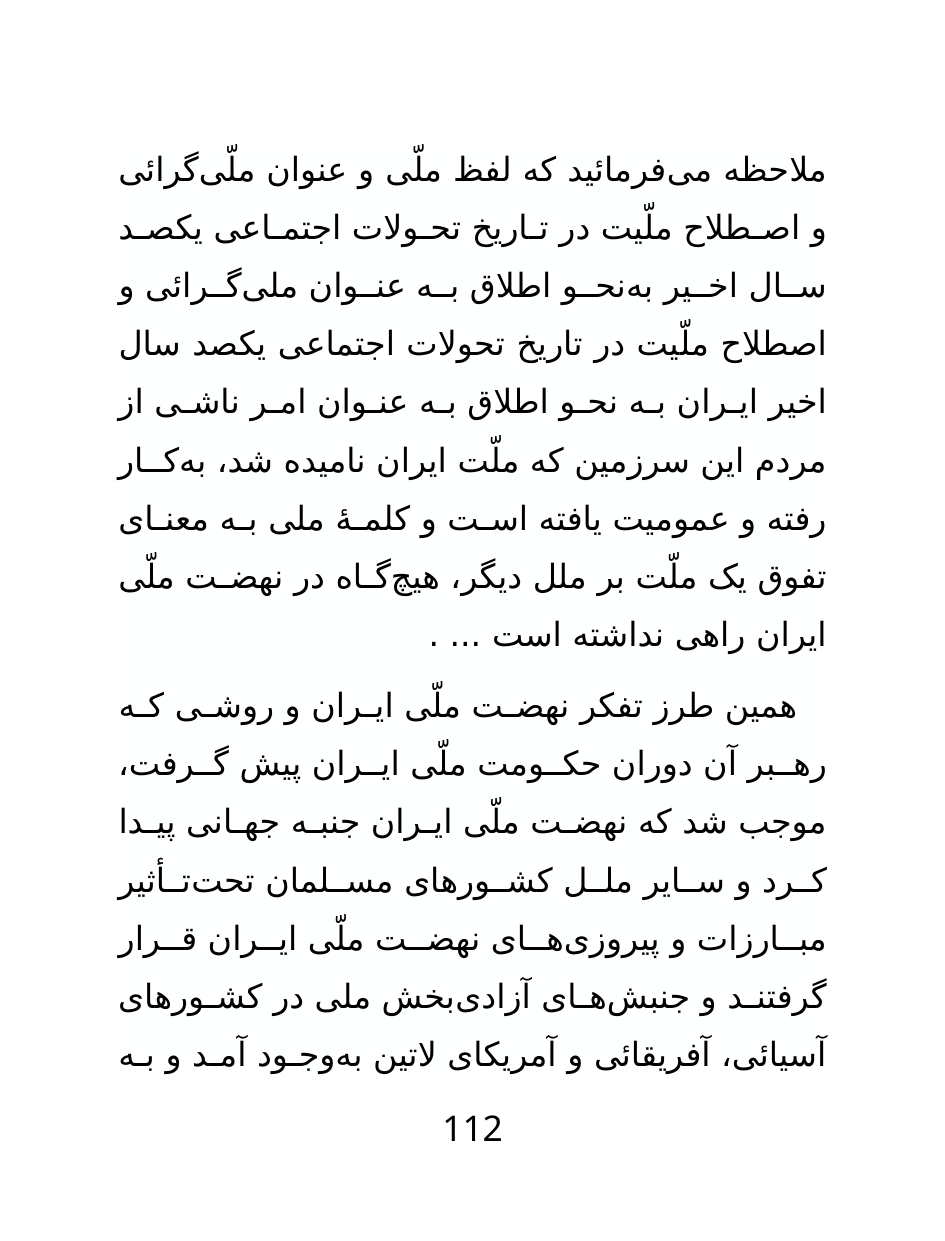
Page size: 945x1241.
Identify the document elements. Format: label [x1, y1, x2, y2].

text [118, 150, 827, 655]
text [118, 687, 827, 1075]
